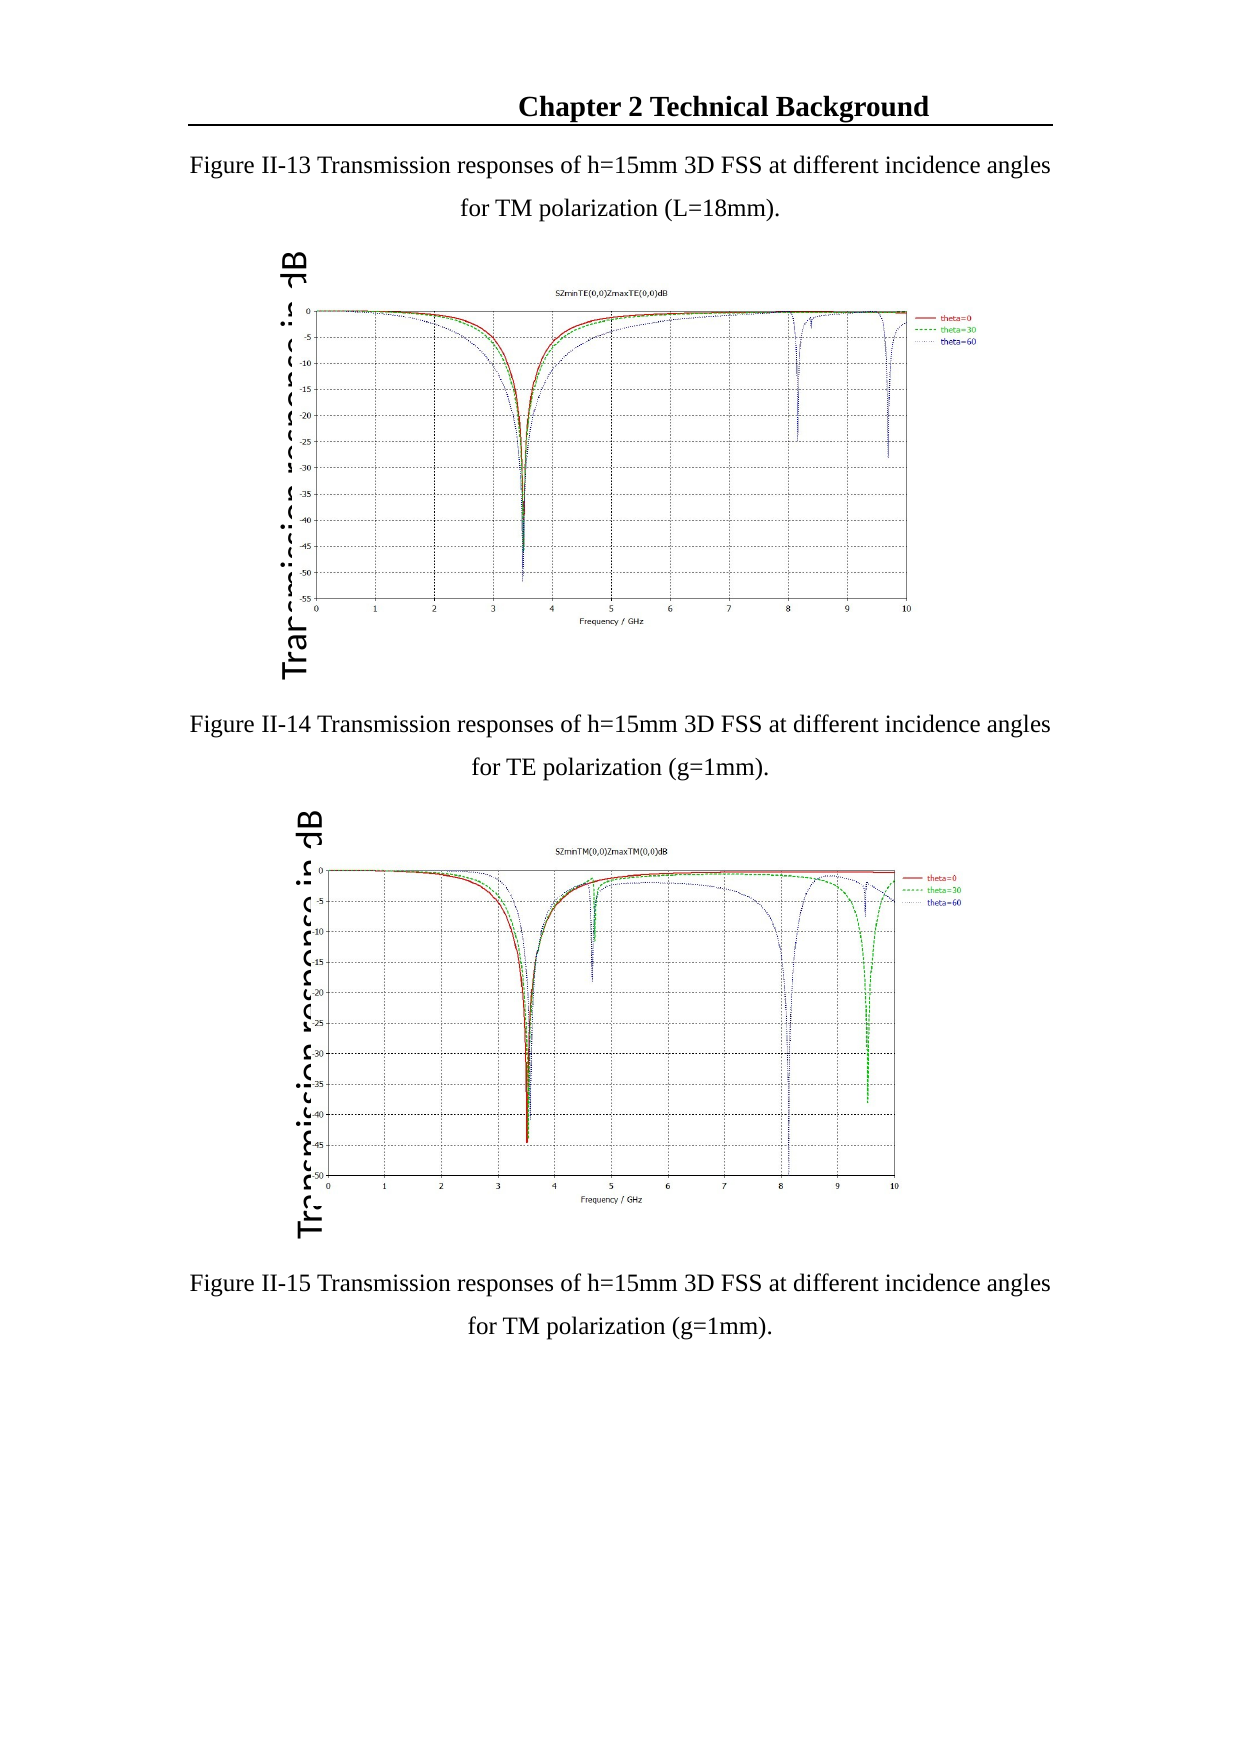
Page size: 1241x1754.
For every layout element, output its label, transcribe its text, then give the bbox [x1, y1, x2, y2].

picture [311, 845, 963, 1206]
text Figure II-13 Transmission responses of h=15mm 3D FSS at different incidence angles for TM polarization (L=18mm). [187, 150, 1053, 222]
text Figure II-14 Transmission responses of h=15mm 3D FSS at different incidence angles for TE polarization (g=1mm). [187, 709, 1053, 781]
text Figure II-15 Transmission responses of h=15mm 3D FSS at different incidence angles for TM polarization (g=1mm). [187, 1268, 1053, 1340]
picture [292, 283, 978, 627]
